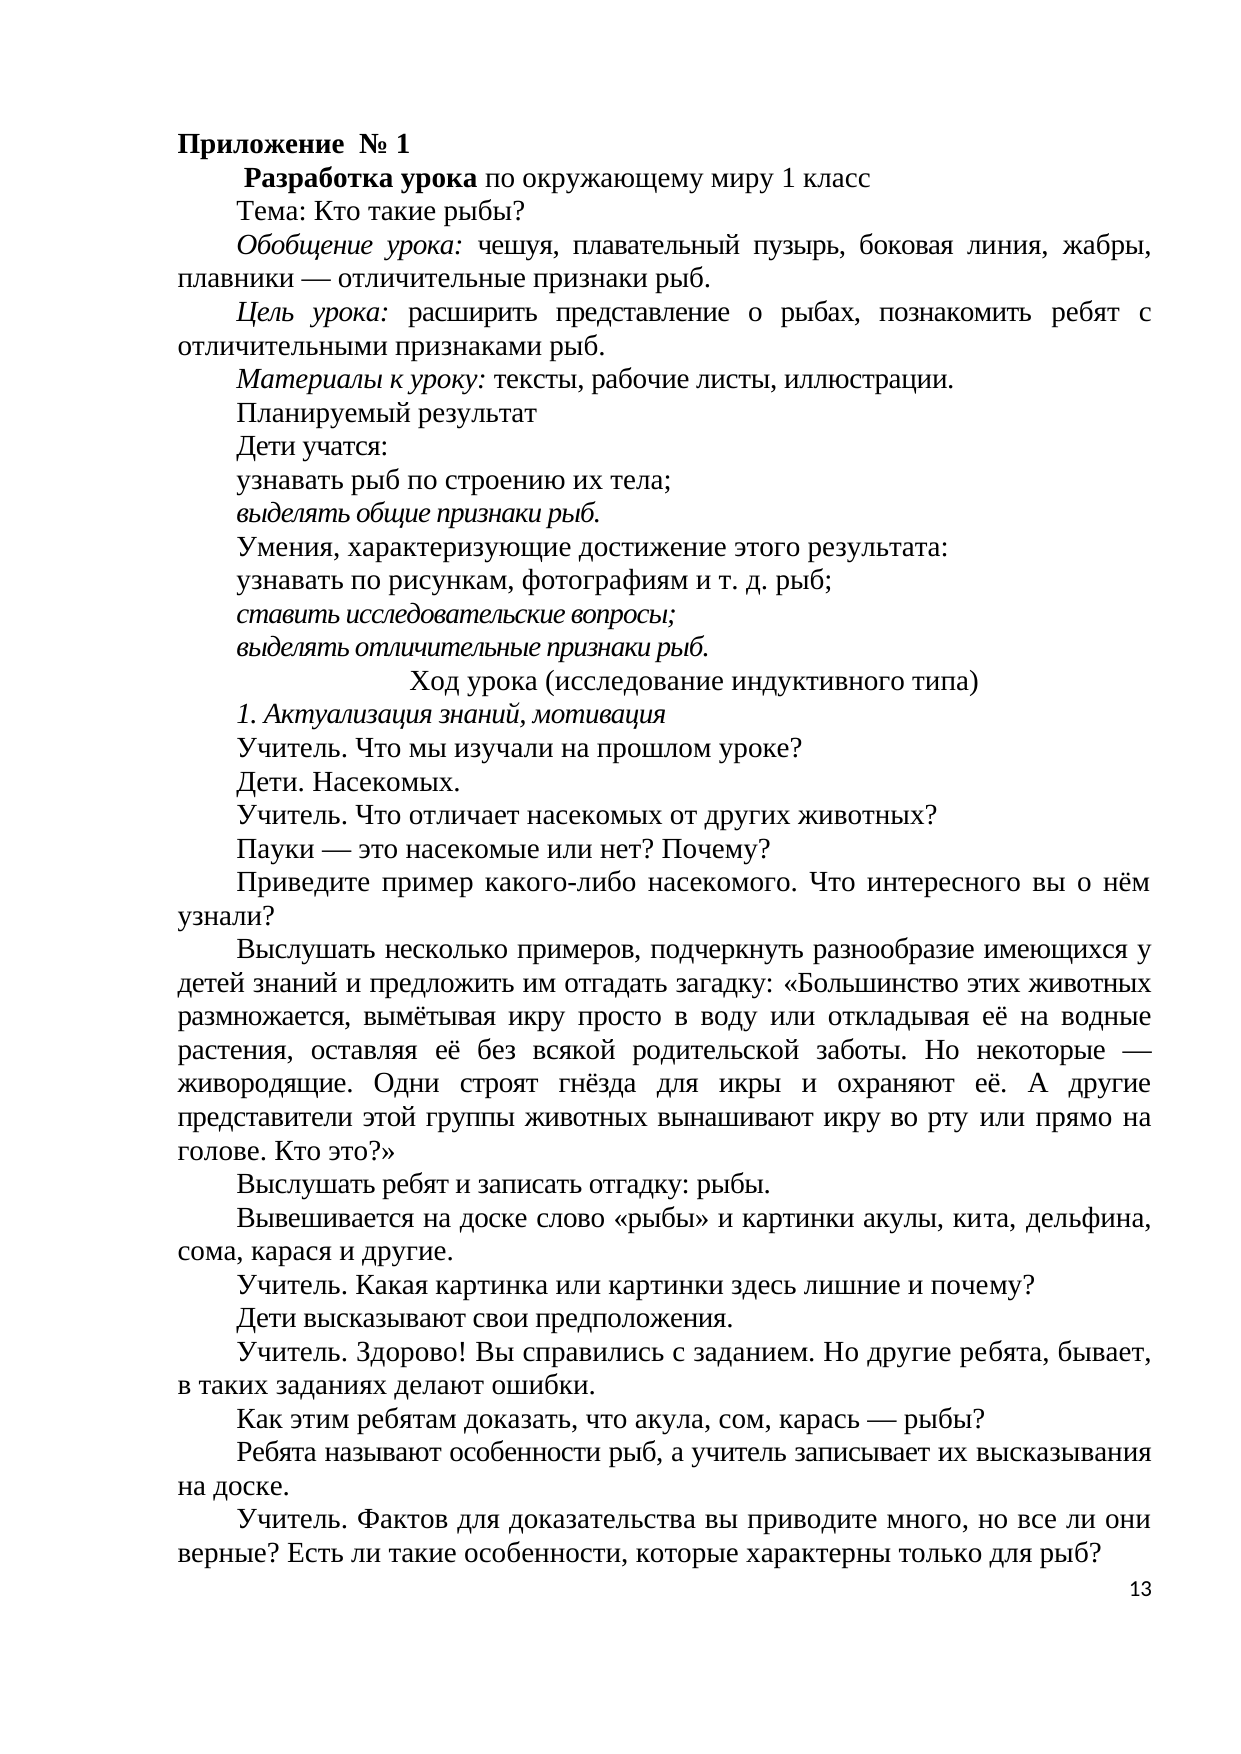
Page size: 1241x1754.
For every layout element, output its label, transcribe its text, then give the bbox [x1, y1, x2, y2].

text Ход урока (исследование индуктивного типа) [177, 663, 1152, 697]
text выделять общие признаки рыб. [177, 495, 1152, 529]
text Вывешивается на доске слово «рыбы» и картинки акулы, кита, дельфина, сома, карася и другие. [177, 1200, 1152, 1267]
text 1. Актуализация знаний, мотивация [177, 697, 1152, 730]
text Разработка урока по окружающему миру 1 класс [177, 160, 1152, 193]
text Планируемый результат [177, 395, 1152, 428]
text Умения, характеризующие достижение этого результата: [177, 529, 1152, 562]
text Пауки — это насекомые или нет? Почему? [177, 831, 1152, 864]
text Учитель. Здорово! Вы справились с заданием. Но другие ребята, бывает, в таких заданиях делают ошибки. [177, 1334, 1152, 1401]
text Приложение № 1 [177, 126, 1152, 160]
text ставить исследовательские вопросы; [177, 596, 1152, 629]
text Как этим ребятам доказать, что акула, сом, карась — рыбы? [177, 1401, 1152, 1434]
text Выслушать несколько примеров, подчеркнуть разнообразие имеющихся у детей знаний и предложить им отгадать загадку: «Большинство этих животных размножается, вымётывая икру просто в воду или откладывая её на водные растения, оставляя её без всякой родительской заботы. Но некоторые — живородящие. Одни строят гнёзда для икры и охраняют её. А другие представители этой группы животных вынашивают икру во рту или прямо на голове. Кто это?» [177, 931, 1152, 1166]
text Обобщение урока: чешуя, плавательный пузырь, боковая линия, жабры, плавники — отличительные признаки рыб. [177, 227, 1152, 294]
text выделять отличительные признаки рыб. [177, 629, 1152, 663]
text Учитель. Фактов для доказательства вы приводите много, но все ли они верные? Есть ли такие особенности, которые характерны только для рыб? [177, 1502, 1152, 1569]
text Дети. Насекомых. [177, 764, 1152, 797]
text узнавать рыб по строению их тела; [177, 462, 1152, 495]
text Цель урока: расширить представление о рыбах, познакомить ребят с отличительными признаками рыб. [177, 294, 1152, 361]
text Дети учатся: [177, 428, 1152, 462]
text Учитель. Что отличает насекомых от других животных? [177, 797, 1152, 831]
text Дети высказывают свои предположения. [177, 1300, 1152, 1334]
text Учитель. Какая картинка или картинки здесь лишние и почему? [177, 1267, 1152, 1300]
text Тема: Кто такие рыбы? [177, 193, 1152, 227]
text Выслушать ребят и записать отгадку: рыбы. [177, 1166, 1152, 1200]
text Материалы к уроку: тексты, рабочие листы, иллюстрации. [177, 361, 1152, 395]
text Ребята называют особенности рыб, а учитель записывает их высказывания на доске. [177, 1434, 1152, 1502]
text Приведите пример какого-либо насекомого. Что интересного вы о нём узнали? [177, 864, 1152, 931]
text узнавать по рисункам, фотографиям и т. д. рыб; [177, 562, 1152, 596]
text Учитель. Что мы изучали на прошлом уроке? [177, 730, 1152, 764]
